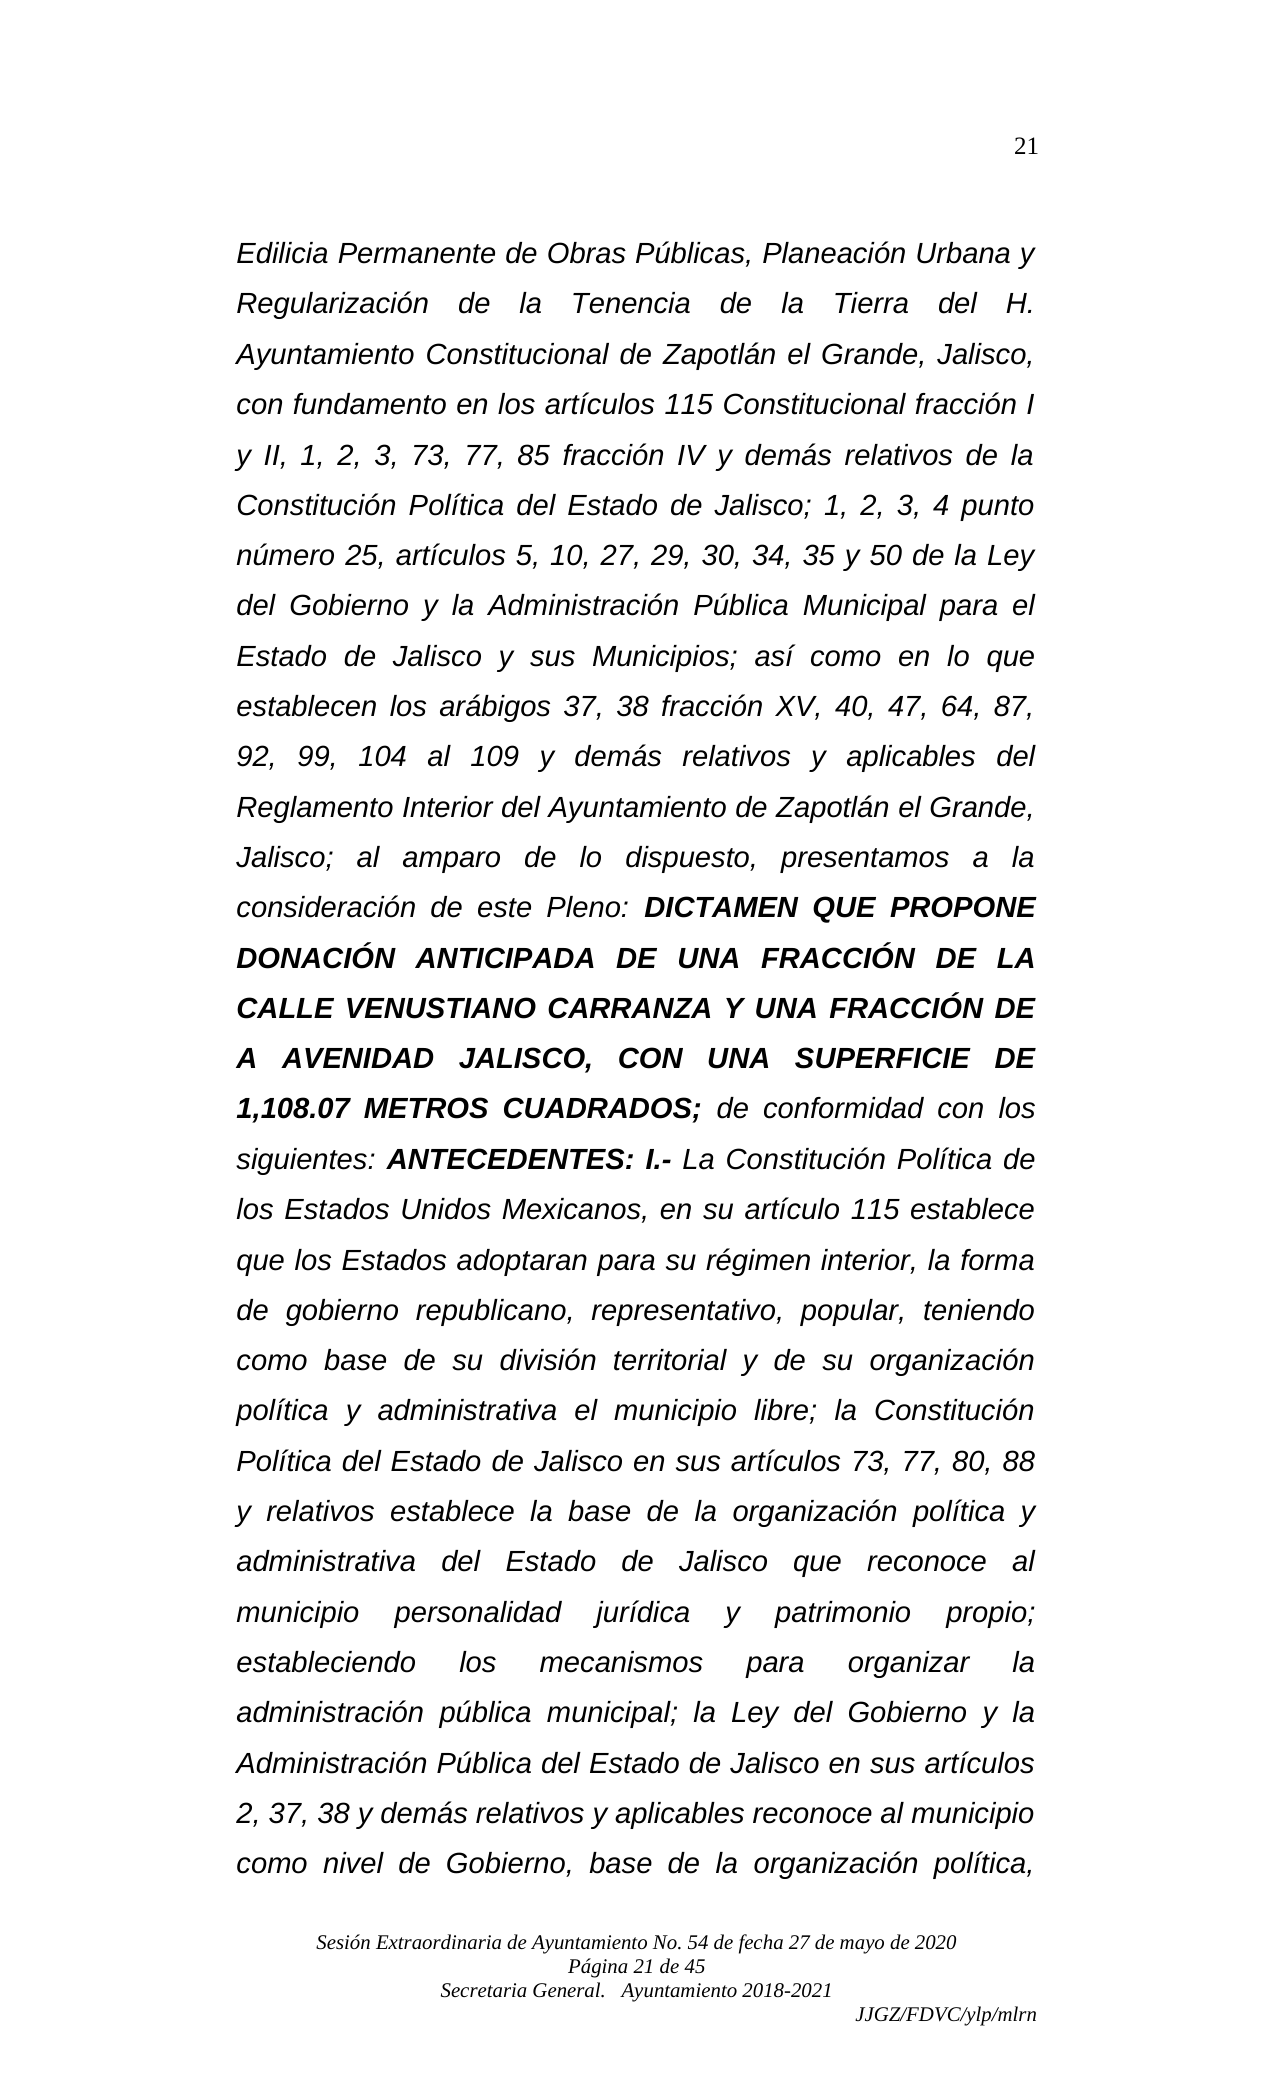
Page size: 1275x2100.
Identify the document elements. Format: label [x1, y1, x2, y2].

text [236, 236, 1039, 1880]
